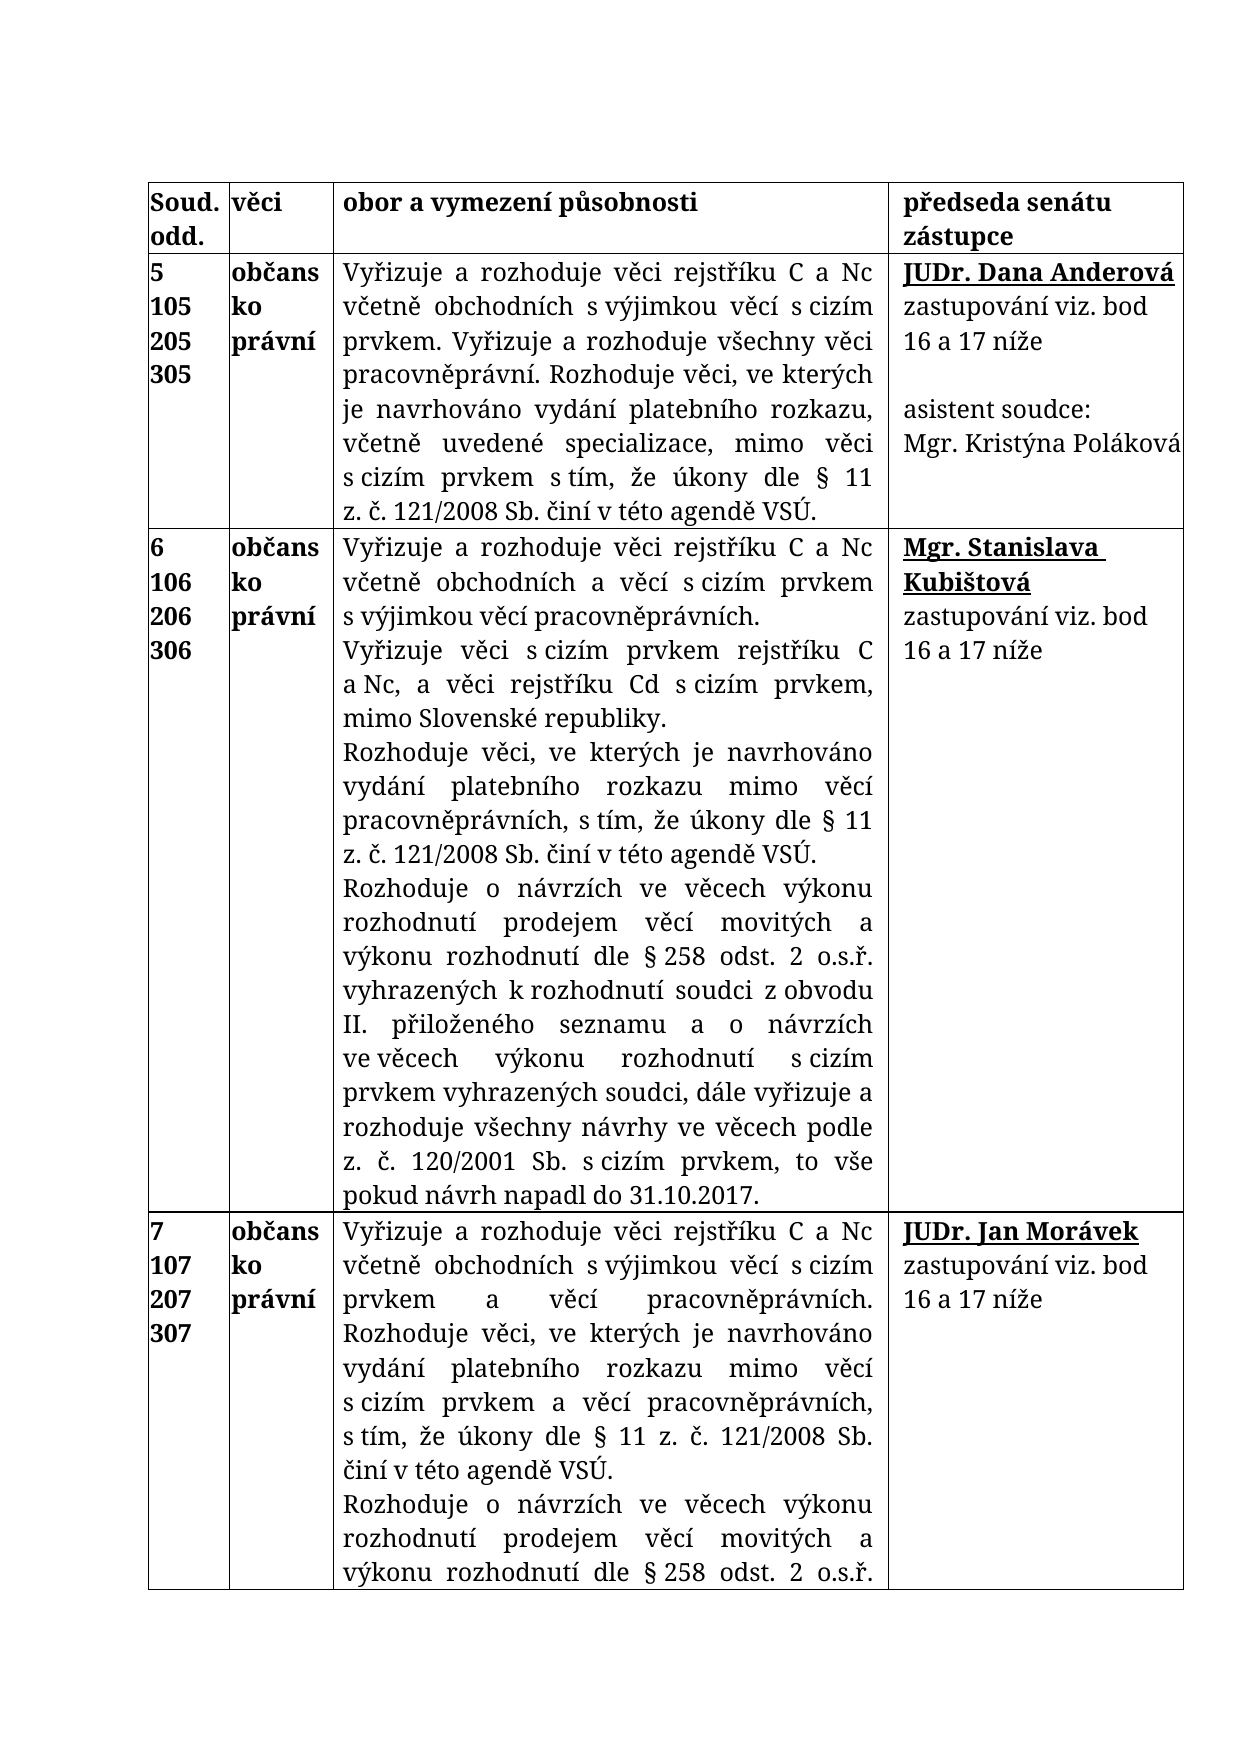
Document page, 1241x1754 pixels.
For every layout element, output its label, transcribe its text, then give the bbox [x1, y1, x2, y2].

table_header Soud. odd. [149, 183, 229, 252]
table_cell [889, 1213, 1183, 1589]
table_cell Vyřizuje a rozhoduje věci rejstříku C a Nc včetně obchodních a věcí s cizím prvkem s výjimkou věcí pracovněprávních. Vyřizuje věci s cizím prvkem rejstříku C a Nc, a věci rejstříku Cd s cizím prvkem, mimo Slovenské republiky. Rozhoduje věci, ve kterých je navrhováno vydání platebního rozkazu mimo věcí pracovněprávních, s tím, že úkony dle § 11 z. č. 121/2008 Sb. činí v této agendě VSÚ. Rozhoduje o návrzích ve věcech výkonu rozhodnutí prodejem věcí movitých a výkonu rozhodnutí dle § 258 odst. 2 o.s.ř. vyhrazených k rozhodnutí soudci z obvodu II. přiloženého seznamu a o návrzích ve věcech výkonu rozhodnutí s cizím prvkem vyhrazených soudci, dále vyřizuje a rozhoduje všechny návrhy ve věcech podle z. č. 120/2001 Sb. s cizím prvkem, to vše pokud návrh napadl do 31.10.2017. [334, 529, 888, 1211]
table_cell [334, 1213, 888, 1589]
table_header věci [230, 183, 333, 252]
table_cell Vyřizuje a rozhoduje věci rejstříku C a Nc včetně obchodních s výjimkou věcí s cizím prvkem. Vyřizuje a rozhoduje všechny věci pracovněprávní. Rozhoduje věci, ve kterých je navrhováno vydání platebního rozkazu, včetně uvedené specializace, mimo věci s cizím prvkem s tím, že úkony dle § 11 z. č. 121/2008 Sb. činí v této agendě VSÚ. [334, 254, 888, 527]
table_cell 5 105 205 305 [149, 254, 229, 527]
table_header předseda senátu zástupce [889, 183, 1183, 252]
table_header obor a vymezení působnosti [334, 183, 888, 252]
table_cell občansko právní [230, 1213, 333, 1589]
table_cell občansko právní [230, 529, 333, 1211]
table_cell Mgr. Stanislava Kubištová zastupování viz. bod 16 a 17 níže [889, 529, 1183, 1211]
table_cell 7 107 207 307 [149, 1213, 229, 1589]
table_cell JUDr. Dana Anderová zastupování viz. bod 16 a 17 níže asistent soudce: Mgr. Kristýna Poláková [889, 254, 1183, 527]
table_cell občansko právní [230, 254, 333, 527]
table_cell 6 106 206 306 [149, 529, 229, 1211]
